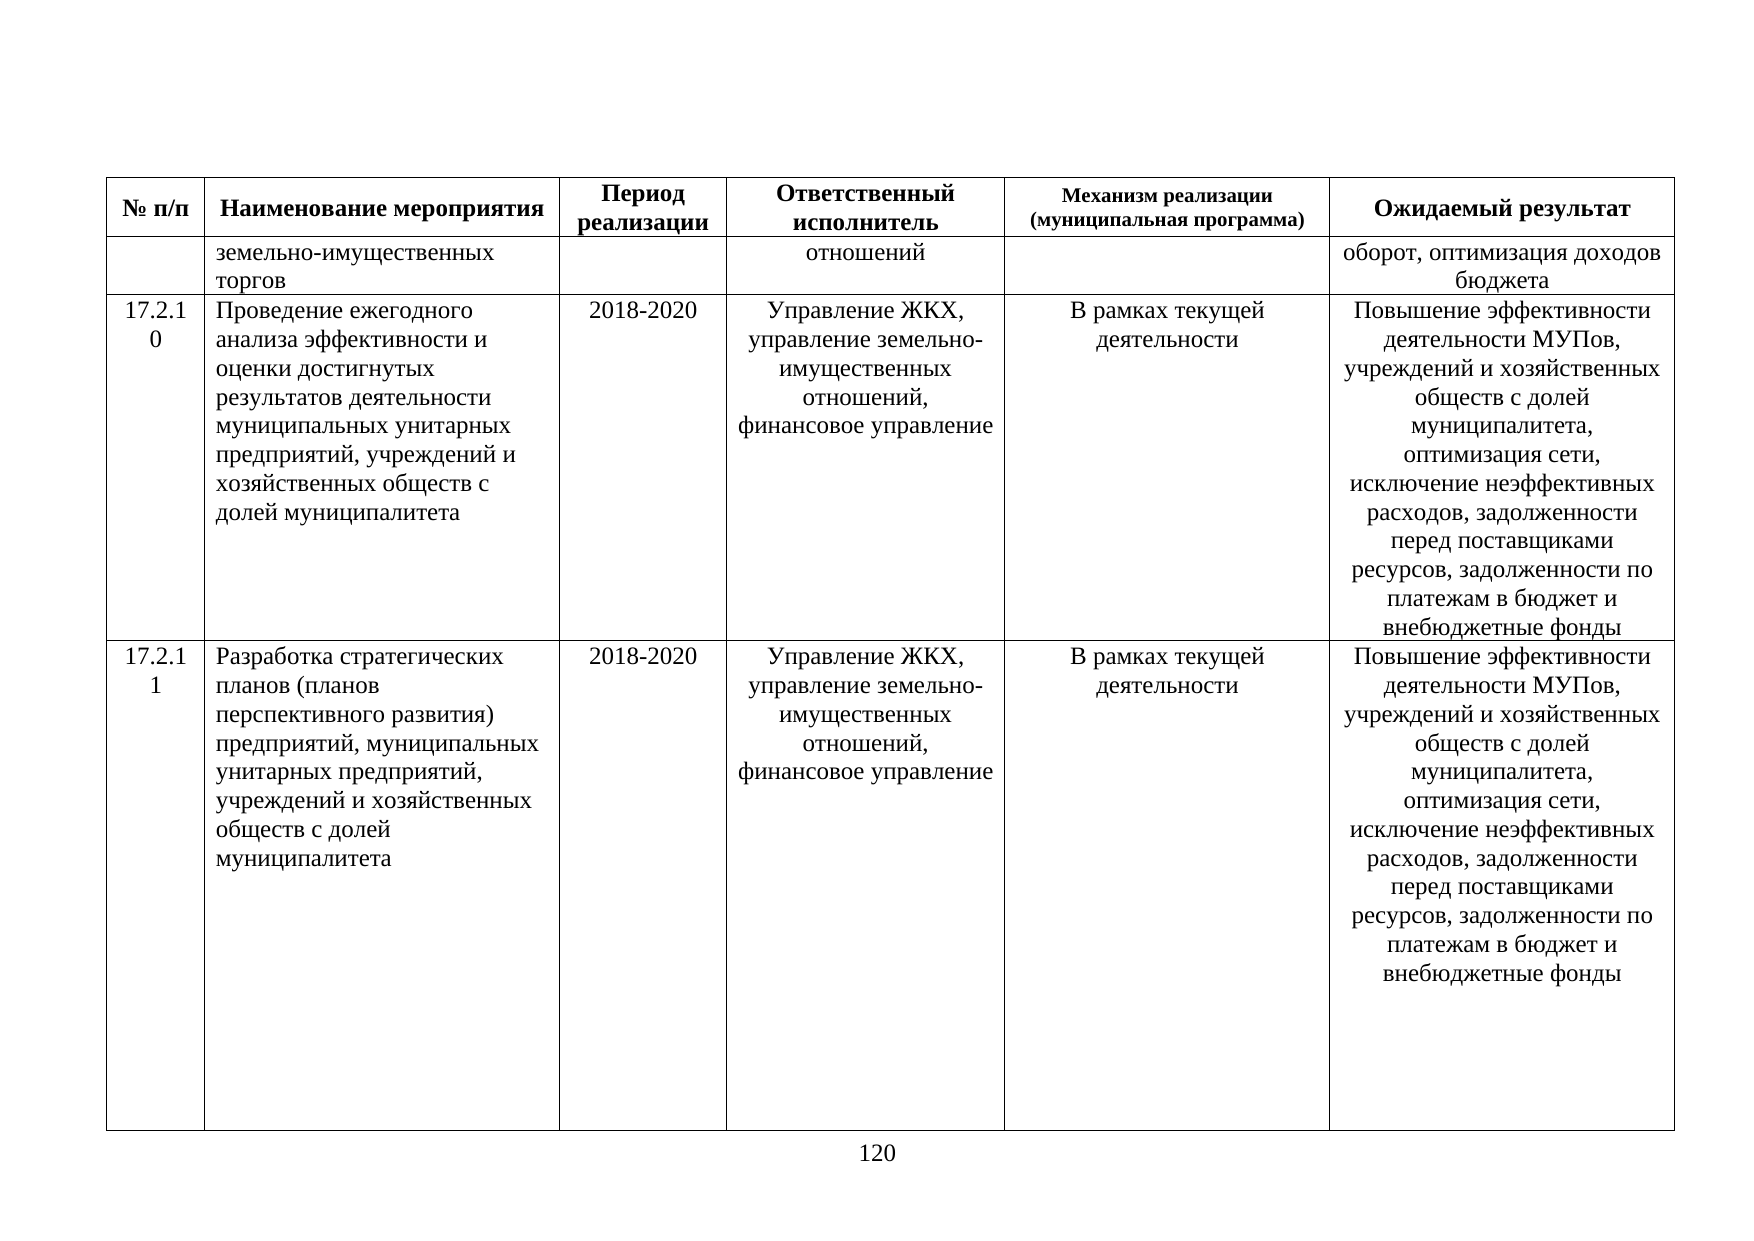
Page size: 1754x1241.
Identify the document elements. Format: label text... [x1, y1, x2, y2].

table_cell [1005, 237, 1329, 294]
table_header Период реализации [560, 178, 726, 236]
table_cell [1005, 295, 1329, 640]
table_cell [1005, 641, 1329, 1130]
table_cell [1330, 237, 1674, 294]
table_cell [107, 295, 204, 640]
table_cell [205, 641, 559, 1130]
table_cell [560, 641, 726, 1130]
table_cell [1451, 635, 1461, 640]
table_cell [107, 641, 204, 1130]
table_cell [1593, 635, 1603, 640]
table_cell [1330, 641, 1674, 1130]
table_header Ожидаемый результат [1330, 178, 1674, 236]
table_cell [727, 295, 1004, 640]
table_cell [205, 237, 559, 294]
table_header № п/п [107, 178, 204, 236]
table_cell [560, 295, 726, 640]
table_header Механизм реализации (муниципальная программа) [1005, 178, 1329, 236]
table_header Наименование мероприятия [205, 178, 559, 236]
table_header Ответственный исполнитель [727, 178, 1004, 236]
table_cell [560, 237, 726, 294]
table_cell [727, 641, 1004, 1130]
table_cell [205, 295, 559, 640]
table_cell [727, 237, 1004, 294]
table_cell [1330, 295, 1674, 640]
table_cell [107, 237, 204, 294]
